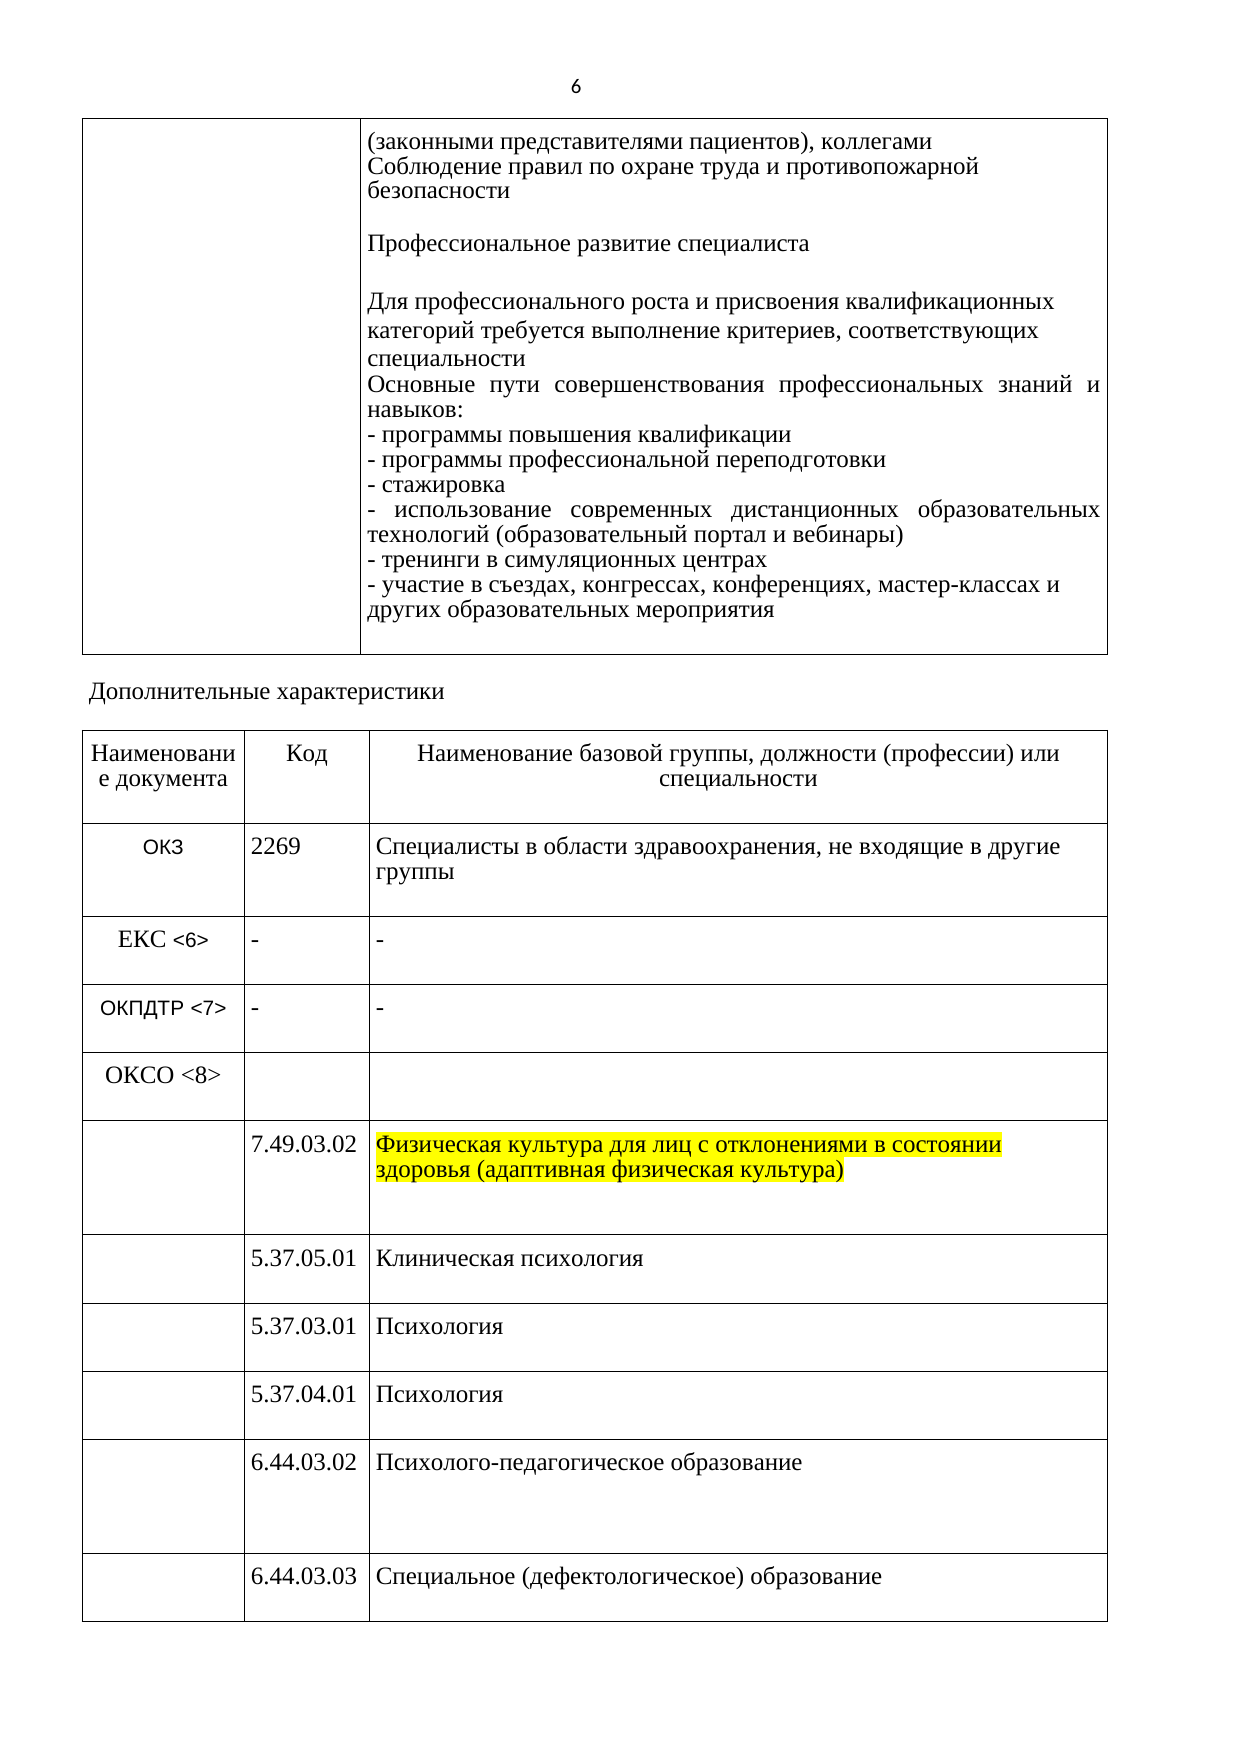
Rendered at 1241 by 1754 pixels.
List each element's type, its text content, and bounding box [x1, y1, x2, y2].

table_cell 6.44.03.03 [245, 1554, 369, 1621]
table_cell - [370, 985, 1107, 1052]
table_cell Психология [370, 1304, 1107, 1371]
table_cell [83, 1554, 244, 1621]
table_cell [83, 1440, 244, 1553]
table_cell [83, 1235, 244, 1302]
table_cell 5.37.04.01 [245, 1372, 369, 1439]
table_cell Психолого-педагогическое образование [370, 1440, 1107, 1553]
table_cell [370, 1053, 1107, 1120]
table_cell ОКСО <8> [83, 1053, 244, 1120]
table_header Наименование документа [83, 731, 244, 823]
table_cell ОКЗ [83, 824, 244, 916]
table_cell Психология [370, 1372, 1107, 1439]
table_cell Клиническая психология [370, 1235, 1107, 1302]
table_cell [361, 119, 1107, 654]
table_cell 7.49.03.02 [245, 1121, 369, 1234]
table_cell ЕКС <6> [83, 917, 244, 984]
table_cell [370, 1554, 1107, 1621]
table_cell [245, 1053, 369, 1120]
text Дополнительные характеристики [88, 680, 1063, 705]
table_cell ОКПДТР <7> [83, 985, 244, 1052]
table_cell 5.37.03.01 [245, 1304, 369, 1371]
table_header Наименование базовой группы, должности (профессии) или специальности [370, 731, 1107, 823]
table_cell [83, 1372, 244, 1439]
table_cell [83, 1304, 244, 1371]
table_cell Специалисты в области здравоохранения, не входящие в другие группы [370, 824, 1107, 916]
table_cell 6.44.03.02 [245, 1440, 369, 1553]
table_cell 5.37.05.01 [245, 1235, 369, 1302]
table_cell - [370, 917, 1107, 984]
table_cell - [245, 985, 369, 1052]
table_header Код [245, 731, 369, 823]
table_cell [83, 1121, 244, 1234]
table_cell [83, 119, 360, 654]
table_cell Физическая культура для лиц с отклонениями в состоянии здоровья (адаптивная физическая культура) [370, 1121, 1107, 1234]
table_cell 2269 [245, 824, 369, 916]
table_cell - [245, 917, 369, 984]
